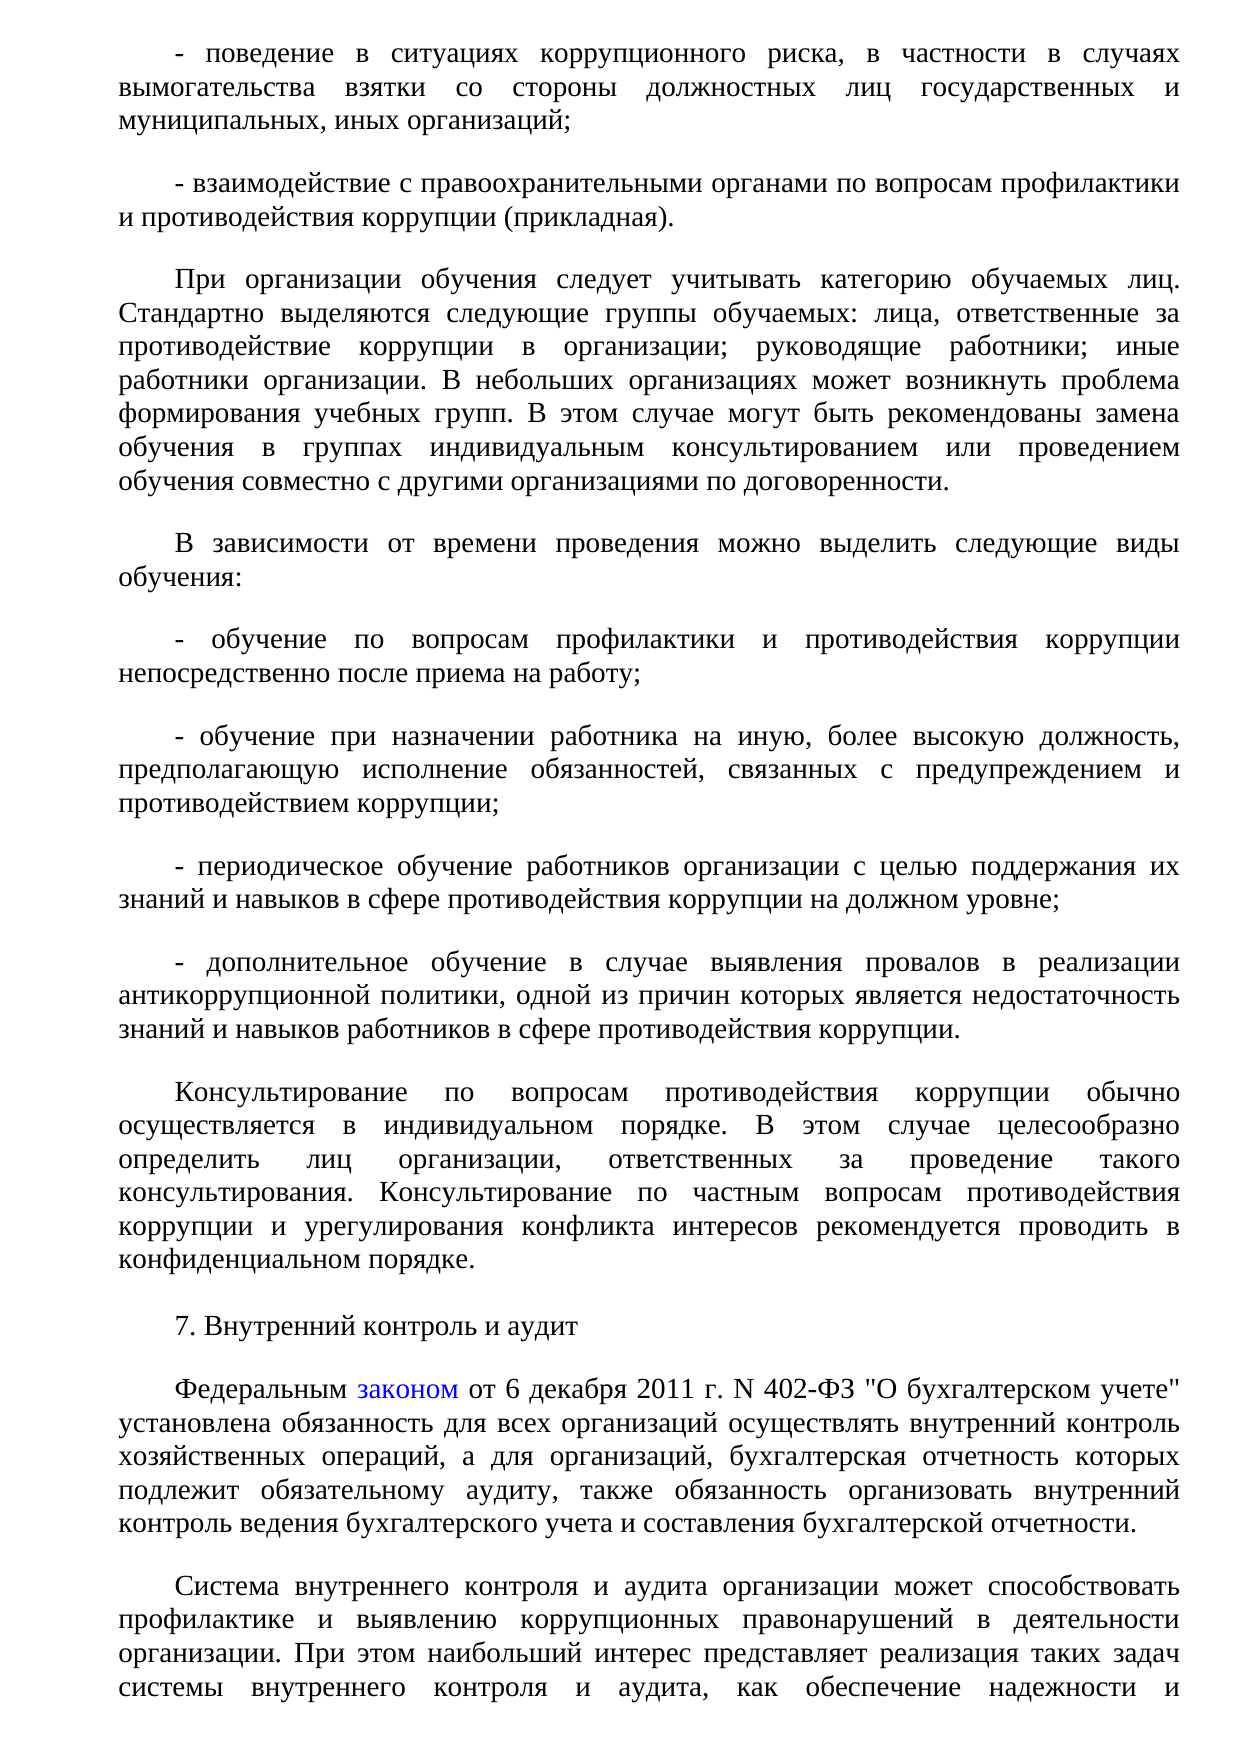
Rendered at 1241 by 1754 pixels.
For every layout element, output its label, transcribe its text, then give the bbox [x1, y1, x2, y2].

text - обучение при назначении работника на иную, более высокую должность, предполагающую исполнение обязанностей, связанных с предупреждением и противодействием коррупции; [118, 718, 1181, 818]
text - поведение в ситуациях коррупционного риска, в частности в случаях вымогательства взятки со стороны должностных лиц государственных и муниципальных, иных организаций; [118, 35, 1181, 136]
text - обучение по вопросам профилактики и противодействия коррупции непосредственно после приема на работу; [118, 622, 1181, 689]
text - взаимодействие с правоохранительными органами по вопросам профилактики и противодействия коррупции (прикладная). [118, 165, 1181, 232]
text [118, 1568, 1181, 1702]
text В зависимости от времени проведения можно выделить следующие виды обучения: [118, 525, 1181, 592]
text При организации обучения следует учитывать категорию обучаемых лиц. Стандартно выделяются следующие группы обучаемых: лица, ответственные за противодействие коррупции в организации; руководящие работники; иные работники организации. В небольших организациях может возникнуть проблема формирования учебных групп. В этом случае могут быть рекомендованы замена обучения в группах индивидуальным консультированием или проведением обучения совместно с другими организациями по договоренности. [118, 261, 1181, 496]
text Федеральным законом от 6 декабря 2011 г. N 402-ФЗ "О бухгалтерском учете" установлена обязанность для всех организаций осуществлять внутренний контроль хозяйственных операций, а для организаций, бухгалтерская отчетность которых подлежит обязательному аудиту, также обязанность организовать внутренний контроль ведения бухгалтерского учета и составления бухгалтерской отчетности. [118, 1371, 1181, 1539]
text Консультирование по вопросам противодействия коррупции обычно осуществляется в индивидуальном порядке. В этом случае целесообразно определить лиц организации, ответственных за проведение такого консультирования. Консультирование по частным вопросам противодействия коррупции и урегулирования конфликта интересов рекомендуется проводить в конфиденциальном порядке. [118, 1074, 1181, 1275]
text 7. Внутренний контроль и аудит [118, 1308, 1181, 1342]
text - дополнительное обучение в случае выявления провалов в реализации антикоррупционной политики, одной из причин которых является недостаточность знаний и навыков работников в сфере противодействия коррупции. [118, 944, 1181, 1044]
text - периодическое обучение работников организации с целью поддержания их знаний и навыков в сфере противодействия коррупции на должном уровне; [118, 848, 1181, 915]
